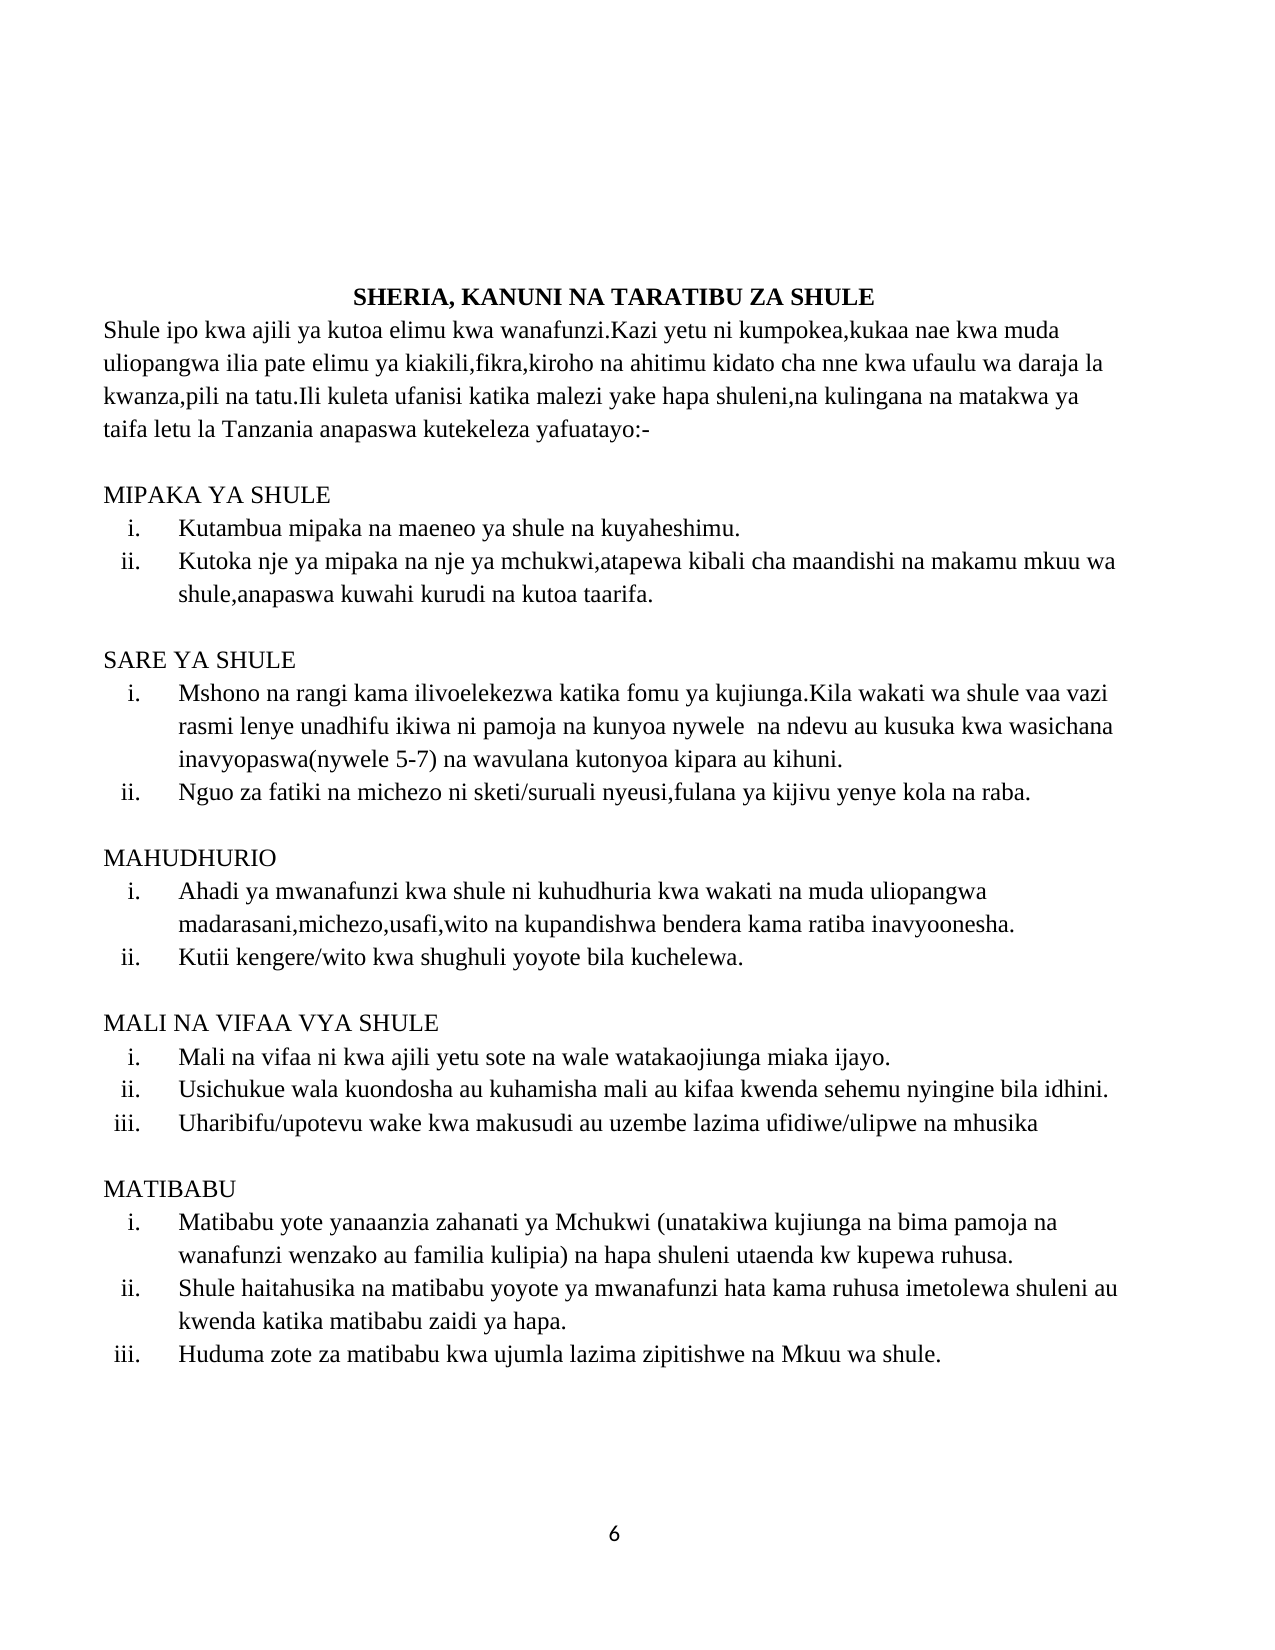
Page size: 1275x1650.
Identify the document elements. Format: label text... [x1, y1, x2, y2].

list Kutii kengere/wito kwa shughuli yoyote bila kuchelewa. [141, 942, 1125, 971]
list Matibabu yote yanaanzia zahanati ya Mchukwi (unatakiwa kujiunga na bima pamoja na wanafunzi wenzako au familia kulipia) na hapa shuleni utaenda kw kupewa ruhusa. [141, 1207, 1125, 1268]
list Nguo za fatiki na michezo ni sketi/suruali nyeusi,fulana ya kijivu yenye kola na raba. [141, 777, 1125, 806]
text MALI NA VIFAA VYA SHULE [103, 1008, 1125, 1037]
text SHERIA, KANUNI NA TARATIBU ZA SHULE [103, 282, 1125, 311]
list Mali na vifaa ni kwa ajili yetu sote na wale watakaojiunga miaka ijayo. [141, 1042, 1125, 1070]
text MAHUDHURIO [103, 843, 1125, 872]
list Shule haitahusika na matibabu yoyote ya mwanafunzi hata kama ruhusa imetolewa shuleni au kwenda katika matibabu zaidi ya hapa. [141, 1273, 1125, 1334]
text MATIBABU [103, 1174, 1125, 1202]
list Ahadi ya mwanafunzi kwa shule ni kuhudhuria kwa wakati na muda uliopangwa madarasani,michezo,usafi,wito na kupandishwa bendera kama ratiba inavyoonesha. [141, 876, 1125, 938]
list Mshono na rangi kama ilivoelekezwa katika fomu ya kujiunga.Kila wakati wa shule vaa vazi rasmi lenye unadhifu ikiwa ni pamoja na kunyoa nywele na ndevu au kusuka kwa wasichana inavyopaswa(nywele 5-7) na wavulana kutonyoa kipara au kihuni. [141, 678, 1125, 773]
list Usichukue wala kuondosha au kuhamisha mali au kifaa kwenda sehemu nyingine bila idhini. [141, 1074, 1125, 1103]
list Kutambua mipaka na maeneo ya shule na kuyaheshimu. [141, 513, 1125, 542]
text Shule ipo kwa ajili ya kutoa elimu kwa wanafunzi.Kazi yetu ni kumpokea,kukaa nae kwa muda uliopangwa ilia pate elimu ya kiakili,fikra,kiroho na ahitimu kidato cha nne kwa ufaulu wa daraja la kwanza,pili na tatu.Ili kuleta ufanisi katika malezi yake hapa shuleni,na kulingana na matakwa ya taifa letu la Tanzania anapaswa kutekeleza yafuatayo:- [103, 315, 1125, 443]
text SARE YA SHULE [103, 645, 1125, 674]
text MIPAKA YA SHULE [103, 480, 1125, 509]
list Huduma zote za matibabu kwa ujumla lazima zipitishwe na Mkuu wa shule. [141, 1339, 1125, 1367]
list Kutoka nje ya mipaka na nje ya mchukwi,atapewa kibali cha maandishi na makamu mkuu wa shule,anapaswa kuwahi kurudi na kutoa taarifa. [141, 546, 1125, 608]
list Uharibifu/upotevu wake kwa makusudi au uzembe lazima ufidiwe/ulipwe na mhusika [141, 1108, 1125, 1136]
